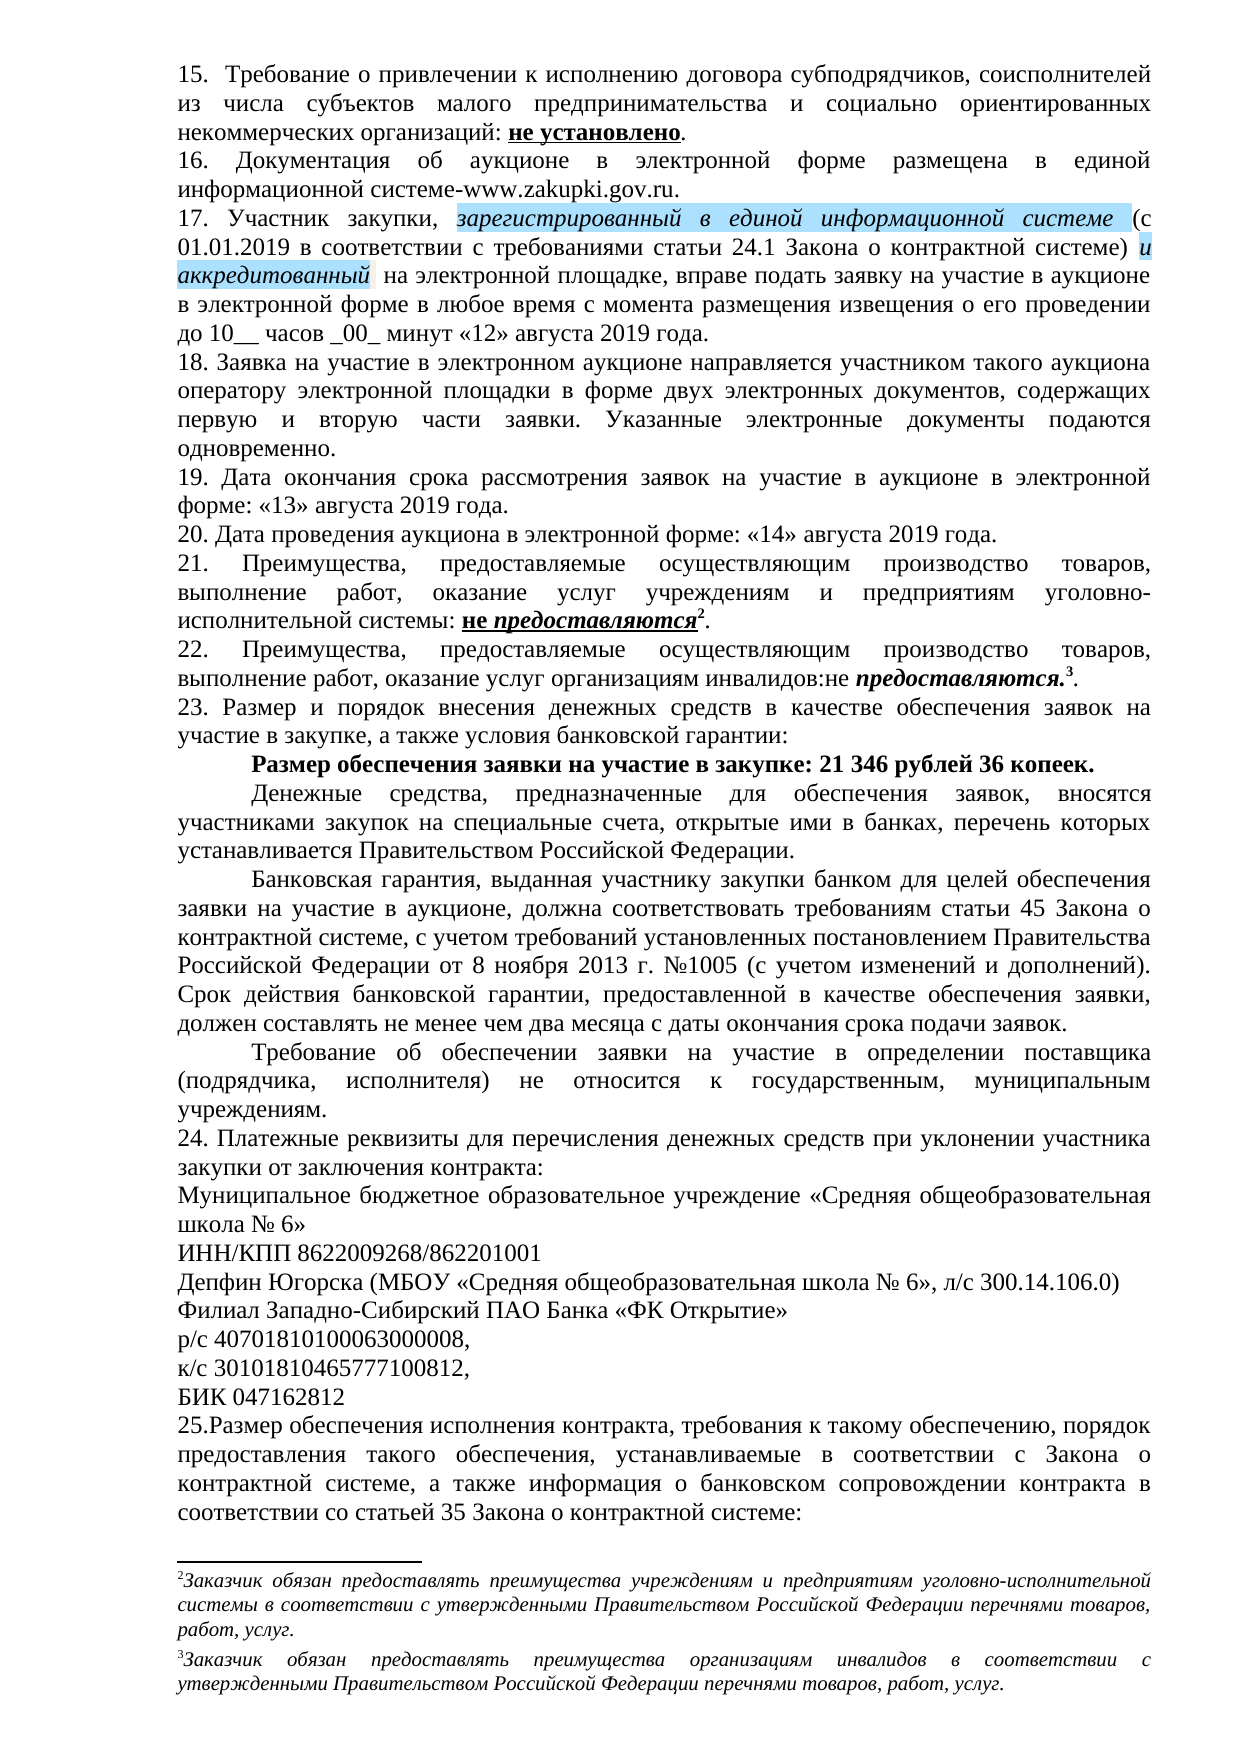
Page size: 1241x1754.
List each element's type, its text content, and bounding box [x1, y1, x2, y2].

text Муниципальное бюджетное образовательное учреждение «Средняя общеобразовательная школа № 6» [177, 1180, 1152, 1238]
text ИНН/КПП 8622009268/862201001 [177, 1238, 1152, 1267]
text 15. Требование о привлечении к исполнению договора субподрядчиков, соисполнителей из числа субъектов малого предпринимательства и социально ориентированных некоммерческих организаций: не установлено. [177, 59, 1152, 145]
text Банковская гарантия, выданная участнику закупки банком для целей обеспечения заявки на участие в аукционе, должна соответствовать требованиям статьи 45 Закона о контрактной системе, с учетом требований установленных постановлением Правительства Российской Федерации от 8 ноября 2013 г. №1005 (с учетом изменений и дополнений). Срок действия банковской гарантии, предоставленной в качестве обеспечения заявки, должен составлять не менее чем два месяца с даты окончания срока подачи заявок. [177, 864, 1152, 1037]
text Депфин Югорска (МБОУ «Средняя общеобразовательная школа № 6», л/с 300.14.106.0) [177, 1267, 1152, 1295]
text 22. Преимущества, предоставляемые осуществляющим производство товаров, выполнение работ, оказание услуг организациям инвалидов:не предоставляются.. [177, 634, 1152, 692]
subtitle 25.Размер обеспечения исполнения контракта, требования к такому обеспечению, порядок предоставления такого обеспечения, устанавливаемые в соответствии с Закона о контрактной системе, а также информация о банковском сопровождении контракта в соответствии со статьей 35 Закона о контрактной системе: [177, 1410, 1152, 1525]
text 16. Документация об аукционе в электронной форме размещена в единой информационной системе-www.zakupki.gov.ru. [177, 145, 1152, 203]
text 24. Платежные реквизиты для перечисления денежных средств при уклонении участника закупки от заключения контракта: [177, 1123, 1152, 1180]
text 20. Дата проведения аукциона в электронной форме: «14» августа 2019 года. [177, 519, 1152, 548]
text р/с 40701810100063000008, [177, 1324, 1152, 1353]
text 23. Размер и порядок внесения денежных средств в качестве обеспечения заявок на участие в закупке, а также условия банковской гарантии: [177, 692, 1152, 749]
text 21. Преимущества, предоставляемые осуществляющим производство товаров, выполнение работ, оказание услуг учреждениям и предприятиям уголовно-исполнительной системы: не предоставляются. [177, 548, 1152, 634]
text 19. Дата окончания срока рассмотрения заявок на участие в аукционе в электронной форме: «13» августа 2019 года. [177, 462, 1152, 519]
text Требование об обеспечении заявки на участие в определении поставщика (подрядчика, исполнителя) не относится к государственным, муниципальным учреждениям. [177, 1037, 1152, 1123]
text БИК 047162812 [177, 1382, 1152, 1410]
text Денежные средства, предназначенные для обеспечения заявок, вносятся участниками закупок на специальные счета, открытые ими в банках, перечень которых устанавливается Правительством Российской Федерации. [177, 778, 1152, 864]
text 17. Участник закупки, зарегистрированный в единой информационной системе (с 01.01.2019 в соответствии с требованиями статьи 24.1 Закона о контрактной системе) и аккредитованный на электронной площадке, вправе подать заявку на участие в аукционе в электронной форме в любое время с момента размещения извещения о его проведении до 10__ часов _00_ минут «12» августа 2019 года. [177, 203, 1152, 347]
text 18. Заявка на участие в электронном аукционе направляется участником такого аукциона оператору электронной площадки в форме двух электронных документов, содержащих первую и вторую части заявки. Указанные электронные документы подаются одновременно. [177, 347, 1152, 462]
text Филиал Западно-Сибирский ПАО Банка «ФК Открытие» [177, 1295, 1152, 1324]
text к/с 30101810465777100812, [177, 1353, 1152, 1382]
text Размер обеспечения заявки на участие в закупке: 21 346 рублей 36 копеек. [177, 749, 1152, 778]
